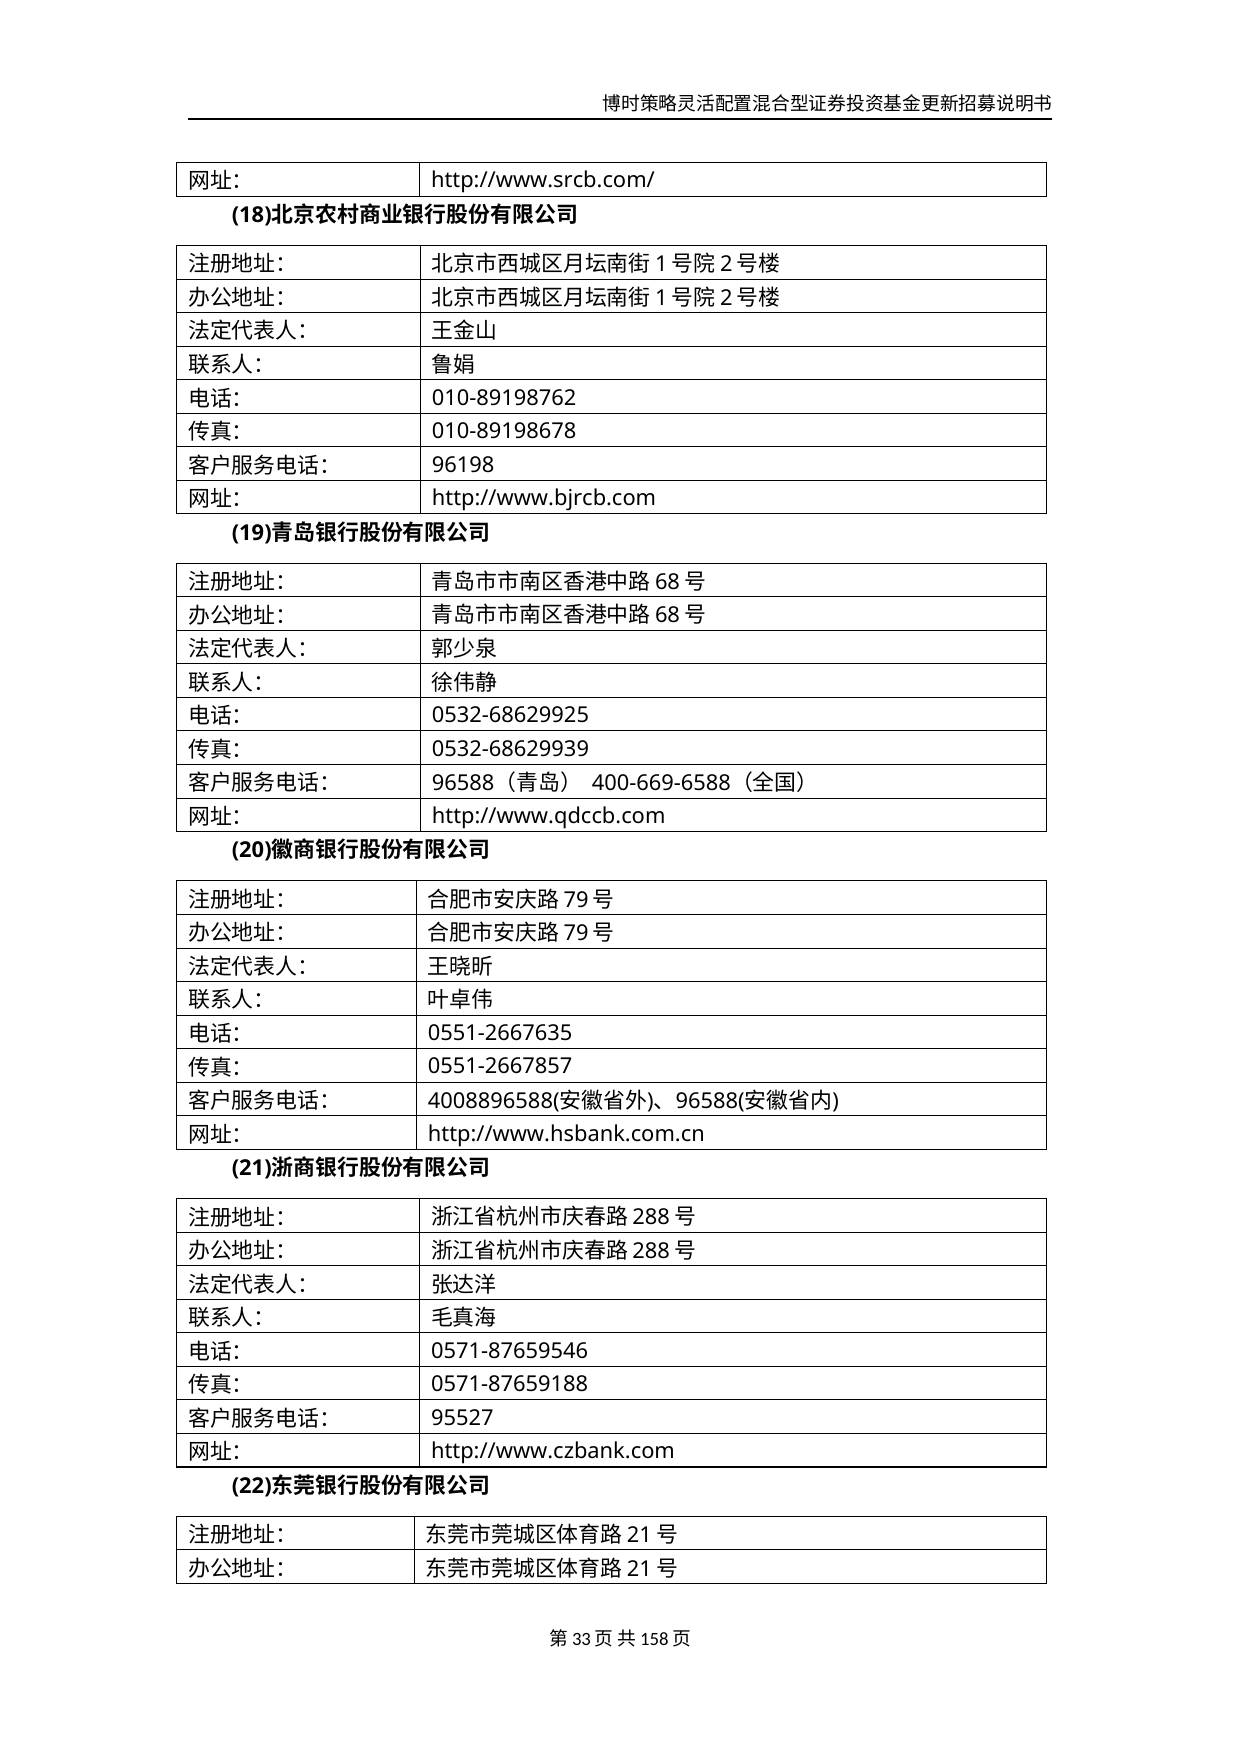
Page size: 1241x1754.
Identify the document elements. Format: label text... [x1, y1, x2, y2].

table_cell 浙江省杭州市庆春路288号 [420, 1233, 1046, 1265]
table_header 浙江省杭州市庆春路288号 [420, 1199, 1046, 1232]
table_header 注册地址： [177, 1199, 419, 1232]
table_header 青岛市市南区香港中路68号 [421, 564, 1046, 596]
table_cell 王晓昕 [417, 949, 1046, 981]
table_cell 网址： [177, 481, 420, 513]
table_cell 电话： [177, 1016, 416, 1048]
table_cell 传真： [177, 414, 420, 446]
table_header 东莞市莞城区体育路21号 [415, 1517, 1046, 1549]
table_cell 合肥市安庆路79号 [417, 915, 1046, 947]
table_header 合肥市安庆路79号 [417, 881, 1046, 914]
text (20)徽商银行股份有限公司 [188, 832, 1052, 864]
table_cell 0551-2667635 [417, 1016, 1046, 1048]
table_header 北京市西城区月坛南街1号院2号楼 [421, 246, 1046, 278]
table_cell 网址： [177, 799, 420, 831]
table_cell 96198 [421, 447, 1046, 480]
table_cell 010-89198678 [421, 414, 1046, 446]
table_cell 联系人： [177, 347, 420, 379]
table_cell 郭少泉 [421, 631, 1046, 663]
table_cell 办公地址： [177, 280, 420, 312]
table_cell 客户服务电话： [177, 1083, 416, 1115]
table_cell 法定代表人： [177, 313, 420, 346]
text (19)青岛银行股份有限公司 [188, 514, 1052, 547]
table_cell http://www.qdccb.com [421, 799, 1046, 831]
table_cell 叶卓伟 [417, 982, 1046, 1014]
text (21)浙商银行股份有限公司 [188, 1150, 1052, 1182]
table_cell 0571-87659188 [420, 1367, 1046, 1399]
table_cell 客户服务电话： [177, 765, 420, 797]
table_cell 传真： [177, 731, 420, 764]
table_cell 办公地址： [177, 1550, 414, 1583]
table_cell http://www.hsbank.com.cn [417, 1116, 1046, 1149]
table_cell 客户服务电话： [177, 1400, 419, 1433]
table_header 注册地址： [177, 1517, 414, 1549]
table_cell 010-89198762 [421, 380, 1046, 413]
table_cell 电话： [177, 380, 420, 413]
table_cell 电话： [177, 698, 420, 730]
table_cell 联系人： [177, 982, 416, 1014]
table_cell 东莞市莞城区体育路21号 [415, 1550, 1046, 1583]
table_cell 王金山 [421, 313, 1046, 346]
table_cell 联系人： [177, 1300, 419, 1332]
table_cell 办公地址： [177, 597, 420, 630]
table_cell 网址： [177, 1434, 419, 1466]
table_cell 网址： [177, 1116, 416, 1149]
table_cell http://www.srcb.com/ [420, 163, 1046, 196]
table_cell 0532-68629925 [421, 698, 1046, 730]
table_cell 传真： [177, 1367, 419, 1399]
table_cell 北京市西城区月坛南街1号院2号楼 [421, 280, 1046, 312]
table_cell 电话： [177, 1333, 419, 1366]
table_cell 毛真海 [420, 1300, 1046, 1332]
table_cell 法定代表人： [177, 631, 420, 663]
table_header 注册地址： [177, 881, 416, 914]
table_cell 传真： [177, 1049, 416, 1082]
text (22)东莞银行股份有限公司 [188, 1467, 1052, 1500]
table_cell 4008896588(安徽省外)、96588(安徽省内) [417, 1083, 1046, 1115]
table_cell 鲁娟 [421, 347, 1046, 379]
table_cell 法定代表人： [177, 949, 416, 981]
table_cell 办公地址： [177, 915, 416, 947]
table_cell http://www.czbank.com [420, 1434, 1046, 1466]
table_cell 0571-87659546 [420, 1333, 1046, 1366]
table_cell 0551-2667857 [417, 1049, 1046, 1082]
table_header 注册地址： [177, 246, 420, 278]
table_cell 办公地址： [177, 1233, 419, 1265]
table_cell http://www.bjrcb.com [421, 481, 1046, 513]
text (18)北京农村商业银行股份有限公司 [188, 197, 1052, 229]
table_cell 95527 [420, 1400, 1046, 1433]
table_cell 徐伟静 [421, 664, 1046, 697]
table_cell 青岛市市南区香港中路68号 [421, 597, 1046, 630]
table_cell 网址： [177, 163, 419, 196]
table_cell 张达洋 [420, 1266, 1046, 1299]
table_cell 0532-68629939 [421, 731, 1046, 764]
table_cell 96588（青岛） 400-669-6588（全国） [421, 765, 1046, 797]
table_cell 客户服务电话： [177, 447, 420, 480]
table_header 注册地址： [177, 564, 420, 596]
table_cell 法定代表人： [177, 1266, 419, 1299]
table_cell 联系人： [177, 664, 420, 697]
